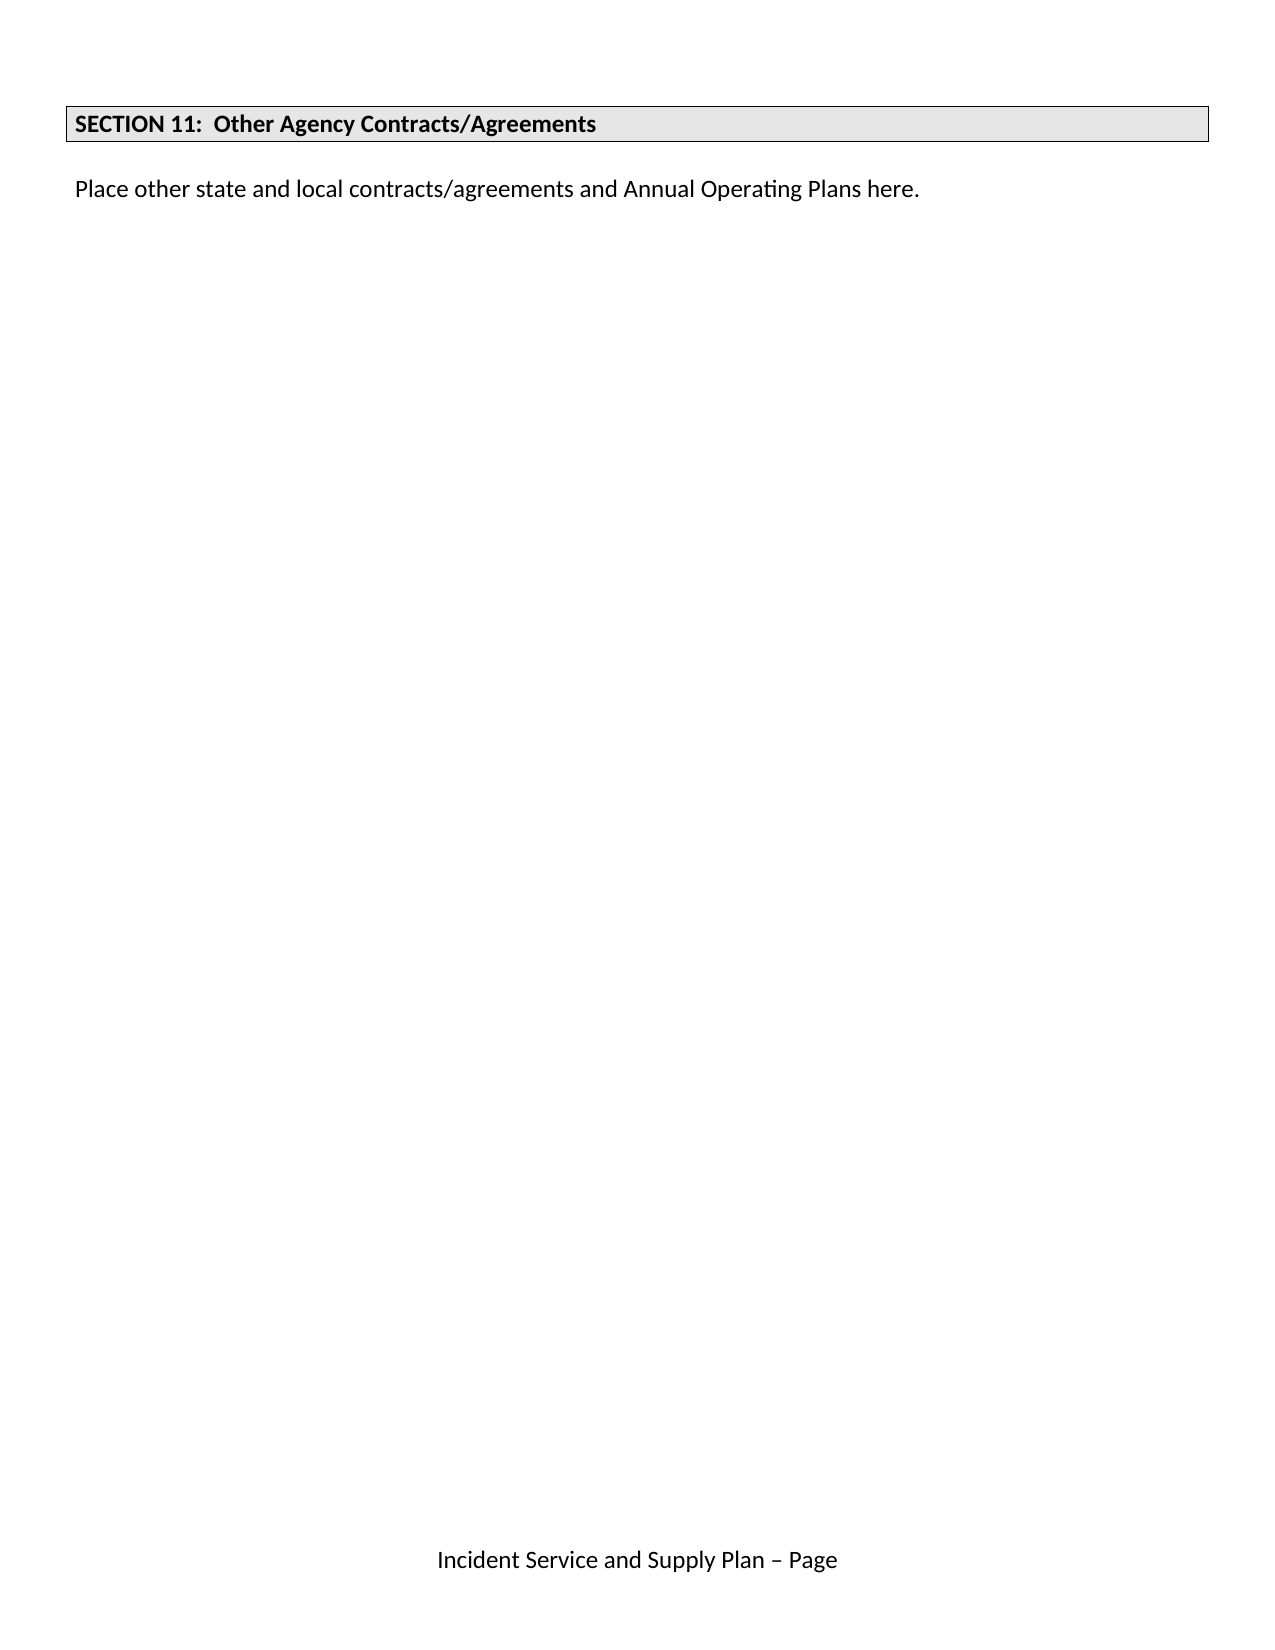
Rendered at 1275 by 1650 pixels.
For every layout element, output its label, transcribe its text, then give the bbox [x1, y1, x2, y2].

subtitle SECTION 11: Other Agency Contracts/Agreements [67, 107, 1208, 141]
text Place other state and local contracts/agreements and Annual Operating Plans here. [75, 173, 1200, 203]
